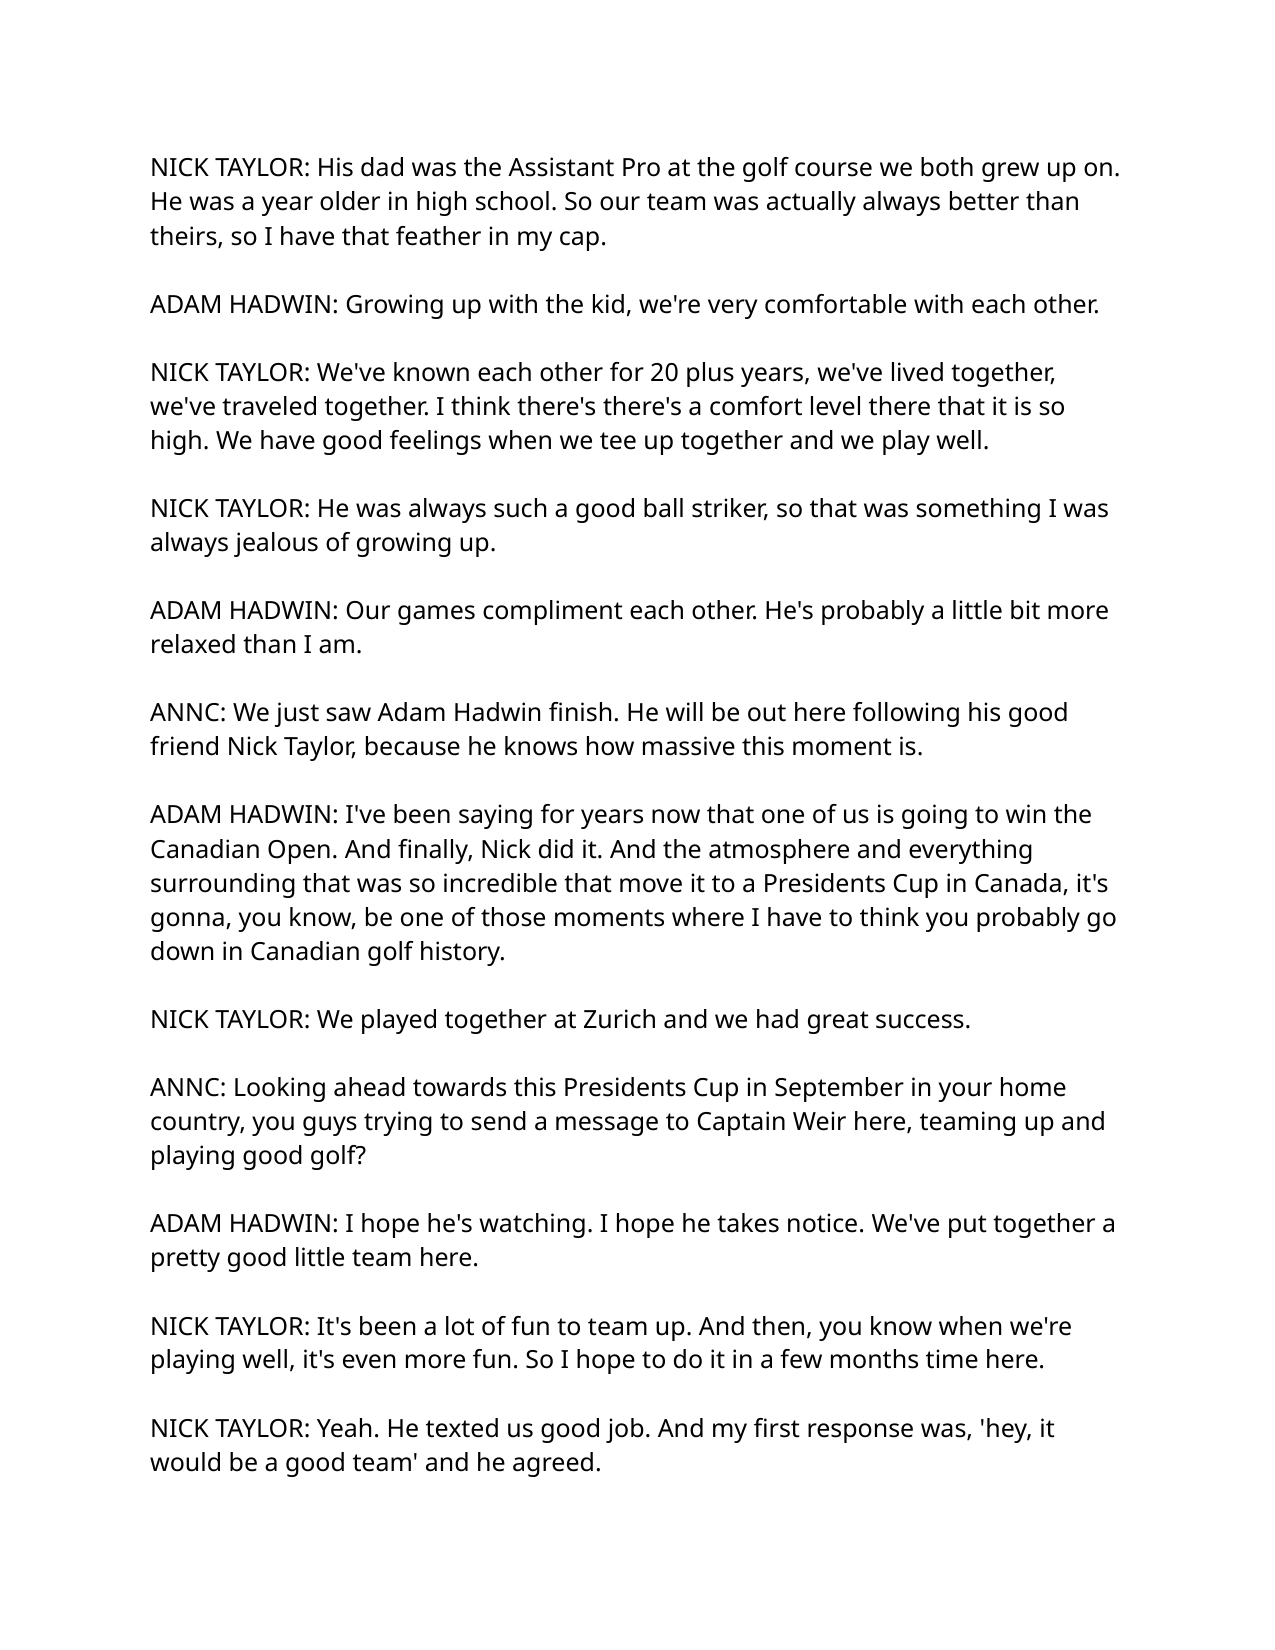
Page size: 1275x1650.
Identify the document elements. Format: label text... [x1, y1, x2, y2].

text ADAM HADWIN: I've been saying for years now that one of us is going to win the Canadian Open. And finally, Nick did it. And the atmosphere and everything surrounding that was so incredible that move it to a Presidents Cup in Canada, it's gonna, you know, be one of those moments where I have to think you probably go down in Canadian golf history. [150, 797, 1125, 967]
text NICK TAYLOR: We've known each other for 20 plus years, we've lived together, we've traveled together. I think there's there's a comfort level there that it is so high. We have good feelings when we tee up together and we play well. [150, 354, 1125, 457]
text ADAM HADWIN: Growing up with the kid, we're very comfortable with each other. [150, 286, 1125, 320]
text ADAM HADWIN: Our games compliment each other. He's probably a little bit more relaxed than I am. [150, 593, 1125, 661]
text ADAM HADWIN: I hope he's watching. I hope he takes notice. We've put together a pretty good little team here. [150, 1206, 1125, 1274]
text NICK TAYLOR: His dad was the Assistant Pro at the golf course we both grew up on. He was a year older in high school. So our team was actually always better than theirs, so I have that feather in my cap. [150, 150, 1125, 252]
text NICK TAYLOR: We played together at Zurich and we had great success. [150, 1002, 1125, 1036]
text NICK TAYLOR: Yeah. He texted us good job. And my first response was, 'hey, it would be a good team' and he agreed. [150, 1410, 1125, 1478]
text ANNC: Looking ahead towards this Presidents Cup in September in your home country, you guys trying to send a message to Captain Weir here, teaming up and playing good golf? [150, 1070, 1125, 1172]
text NICK TAYLOR: He was always such a good ball striker, so that was something I was always jealous of growing up. [150, 491, 1125, 559]
text ANNC: We just saw Adam Hadwin finish. He will be out here following his good friend Nick Taylor, because he knows how massive this moment is. [150, 695, 1125, 763]
text NICK TAYLOR: It's been a lot of fun to team up. And then, you know when we're playing well, it's even more fun. So I hope to do it in a few months time here. [150, 1308, 1125, 1376]
